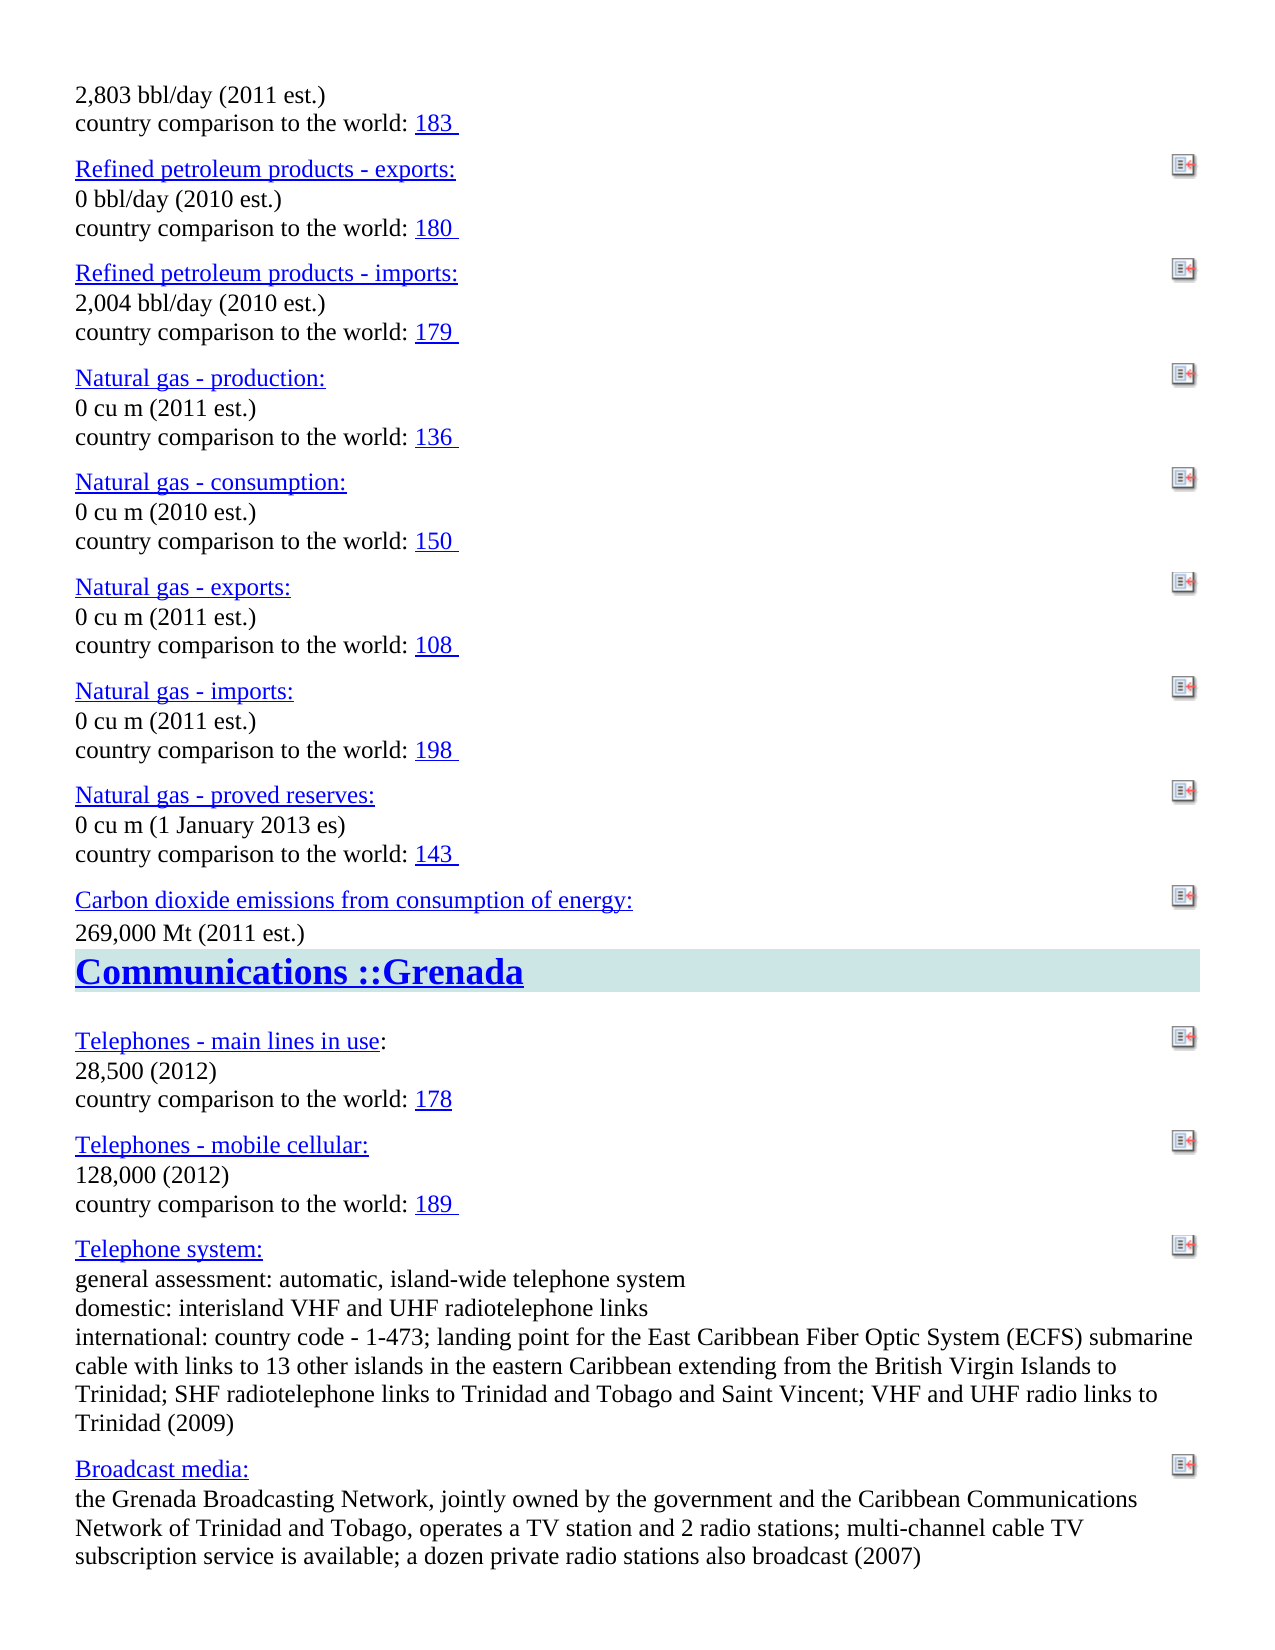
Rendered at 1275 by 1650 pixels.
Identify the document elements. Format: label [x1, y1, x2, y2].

picture [1167, 885, 1200, 910]
picture [1167, 154, 1200, 179]
picture [1167, 1026, 1200, 1051]
picture [1167, 467, 1200, 492]
picture [1167, 1130, 1200, 1155]
picture [1167, 780, 1200, 805]
picture [1167, 1454, 1200, 1479]
table_header [75, 75, 1200, 949]
picture [1167, 258, 1200, 283]
picture [1167, 363, 1200, 388]
table_header [75, 995, 1200, 1575]
picture [1167, 676, 1200, 701]
picture [1167, 572, 1200, 596]
picture [1167, 1235, 1200, 1259]
